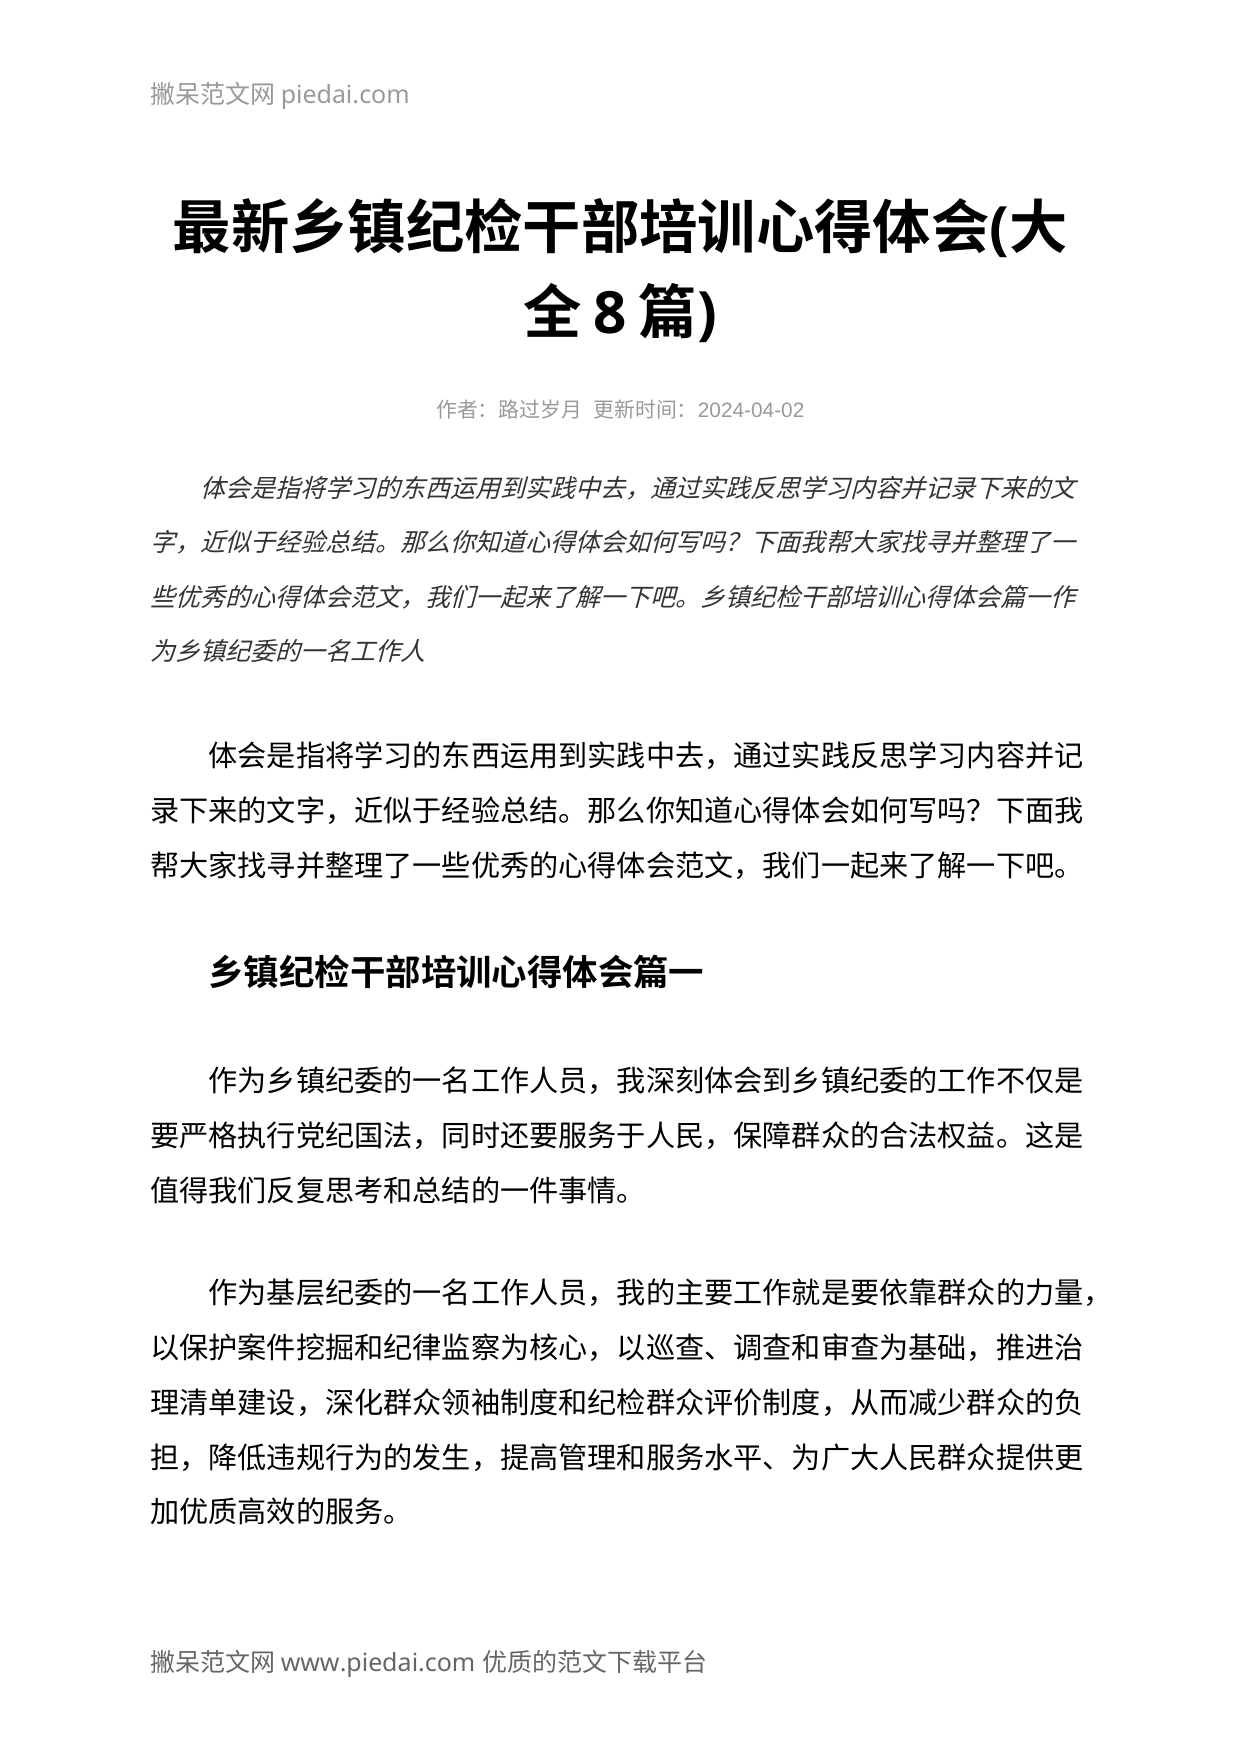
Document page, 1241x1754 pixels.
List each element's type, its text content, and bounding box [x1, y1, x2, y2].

text 作者：路过岁月 更新时间：2024-04-02 [150, 398, 1090, 422]
text 体会是指将学习的东西运用到实践中去，通过实践反思学习内容并记录下来的文字，近似于经验总结。那么你知道心得体会如何写吗？下面我帮大家找寻并整理了一些优秀的心得体会范文，我们一起来了解一下吧。 [150, 733, 1090, 885]
text 作为乡镇纪委的一名工作人员，我深刻体会到乡镇纪委的工作不仅是要严格执行党纪国法，同时还要服务于人民，保障群众的合法权益。这是值得我们反复思考和总结的一件事情。 [150, 1058, 1090, 1210]
text 作为基层纪委的一名工作人员，我的主要工作就是要依靠群众的力量，以保护案件挖掘和纪律监察为核心，以巡查、调查和审查为基础，推进治理清单建设，深化群众领袖制度和纪检群众评价制度，从而减少群众的负担，降低违规行为的发生，提高管理和服务水平、为广大人民群众提供更加优质高效的服务。 [150, 1269, 1090, 1531]
text 体会是指将学习的东西运用到实践中去，通过实践反思学习内容并记录下来的文字，近似于经验总结。那么你知道心得体会如何写吗？下面我帮大家找寻并整理了一些优秀的心得体会范文，我们一起来了解一下吧。乡镇纪检干部培训心得体会篇一作为乡镇纪委的一名工作人 [150, 468, 1090, 668]
subtitle 最新乡镇纪检干部培训心得体会(大全8篇) [150, 181, 1090, 351]
text 乡镇纪检干部培训心得体会篇一 [150, 944, 1090, 996]
